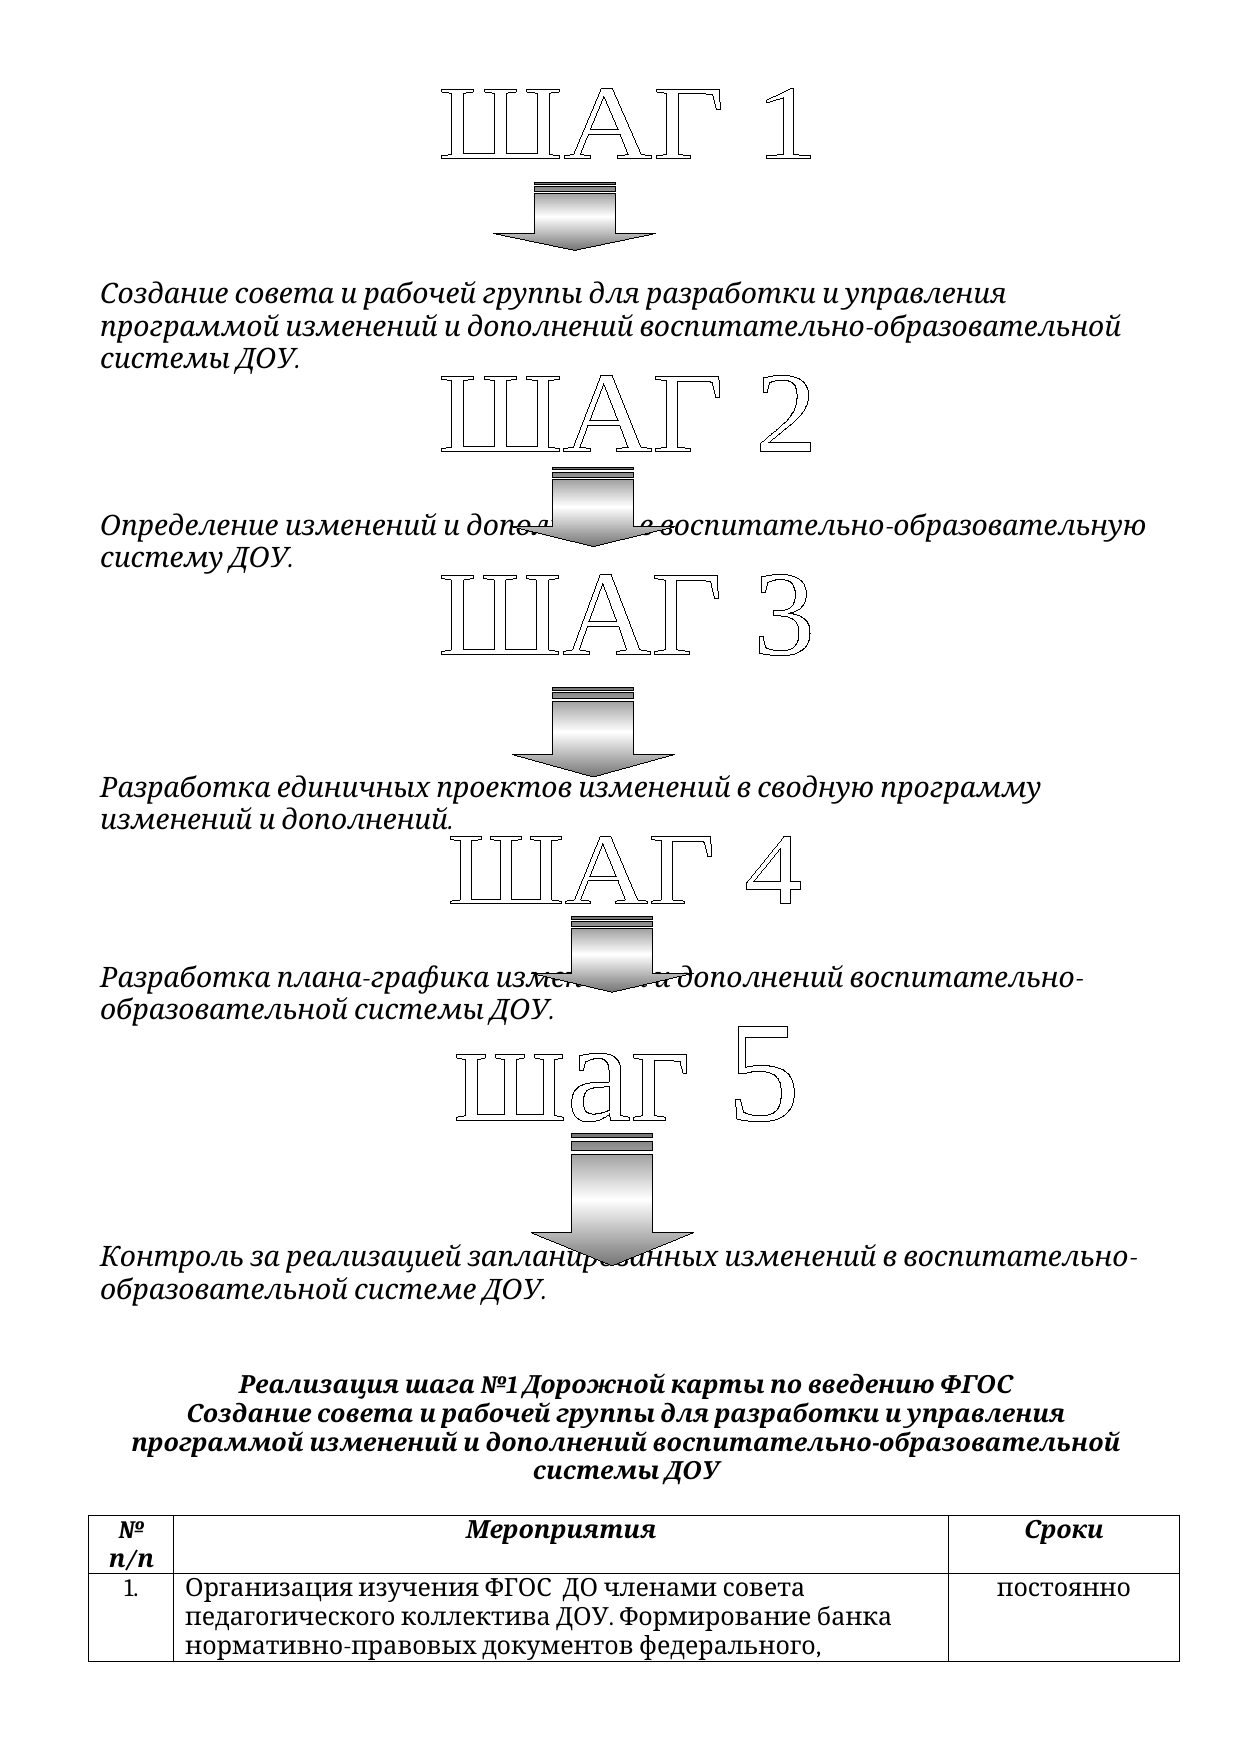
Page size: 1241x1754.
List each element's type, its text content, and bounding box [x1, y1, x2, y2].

text Контроль за реализацией запланированных изменений в воспитательно-образовательной системе ДОУ. [100, 1241, 1152, 1306]
text Разработка плана-графика изменений и дополнений воспитательно-образовательной системы ДОУ. [100, 962, 1152, 1027]
table_cell постоянно [949, 1574, 1179, 1661]
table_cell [174, 1574, 948, 1661]
text Создание совета и рабочей группы для разработки и управления программой изменений и дополнений воспитательно-образовательной системы ДОУ. [100, 278, 1152, 375]
text Реализация шага №1 Дорожной карты по введению ФГОС [100, 1371, 1152, 1400]
text Определение изменений и дополнений в воспитательно-образовательную систему ДОУ. [100, 510, 1152, 574]
table_cell 1. [89, 1574, 173, 1661]
table_header Сроки [949, 1516, 1179, 1573]
table_header Мероприятия [174, 1516, 948, 1573]
text Разработка единичных проектов изменений в сводную программу изменений и дополнений. [100, 772, 1152, 836]
text Создание совета и рабочей группы для разработки и управления программой изменений и дополнений воспитательно-образовательной системы ДОУ [100, 1400, 1152, 1486]
table_header № п/п [89, 1516, 173, 1573]
